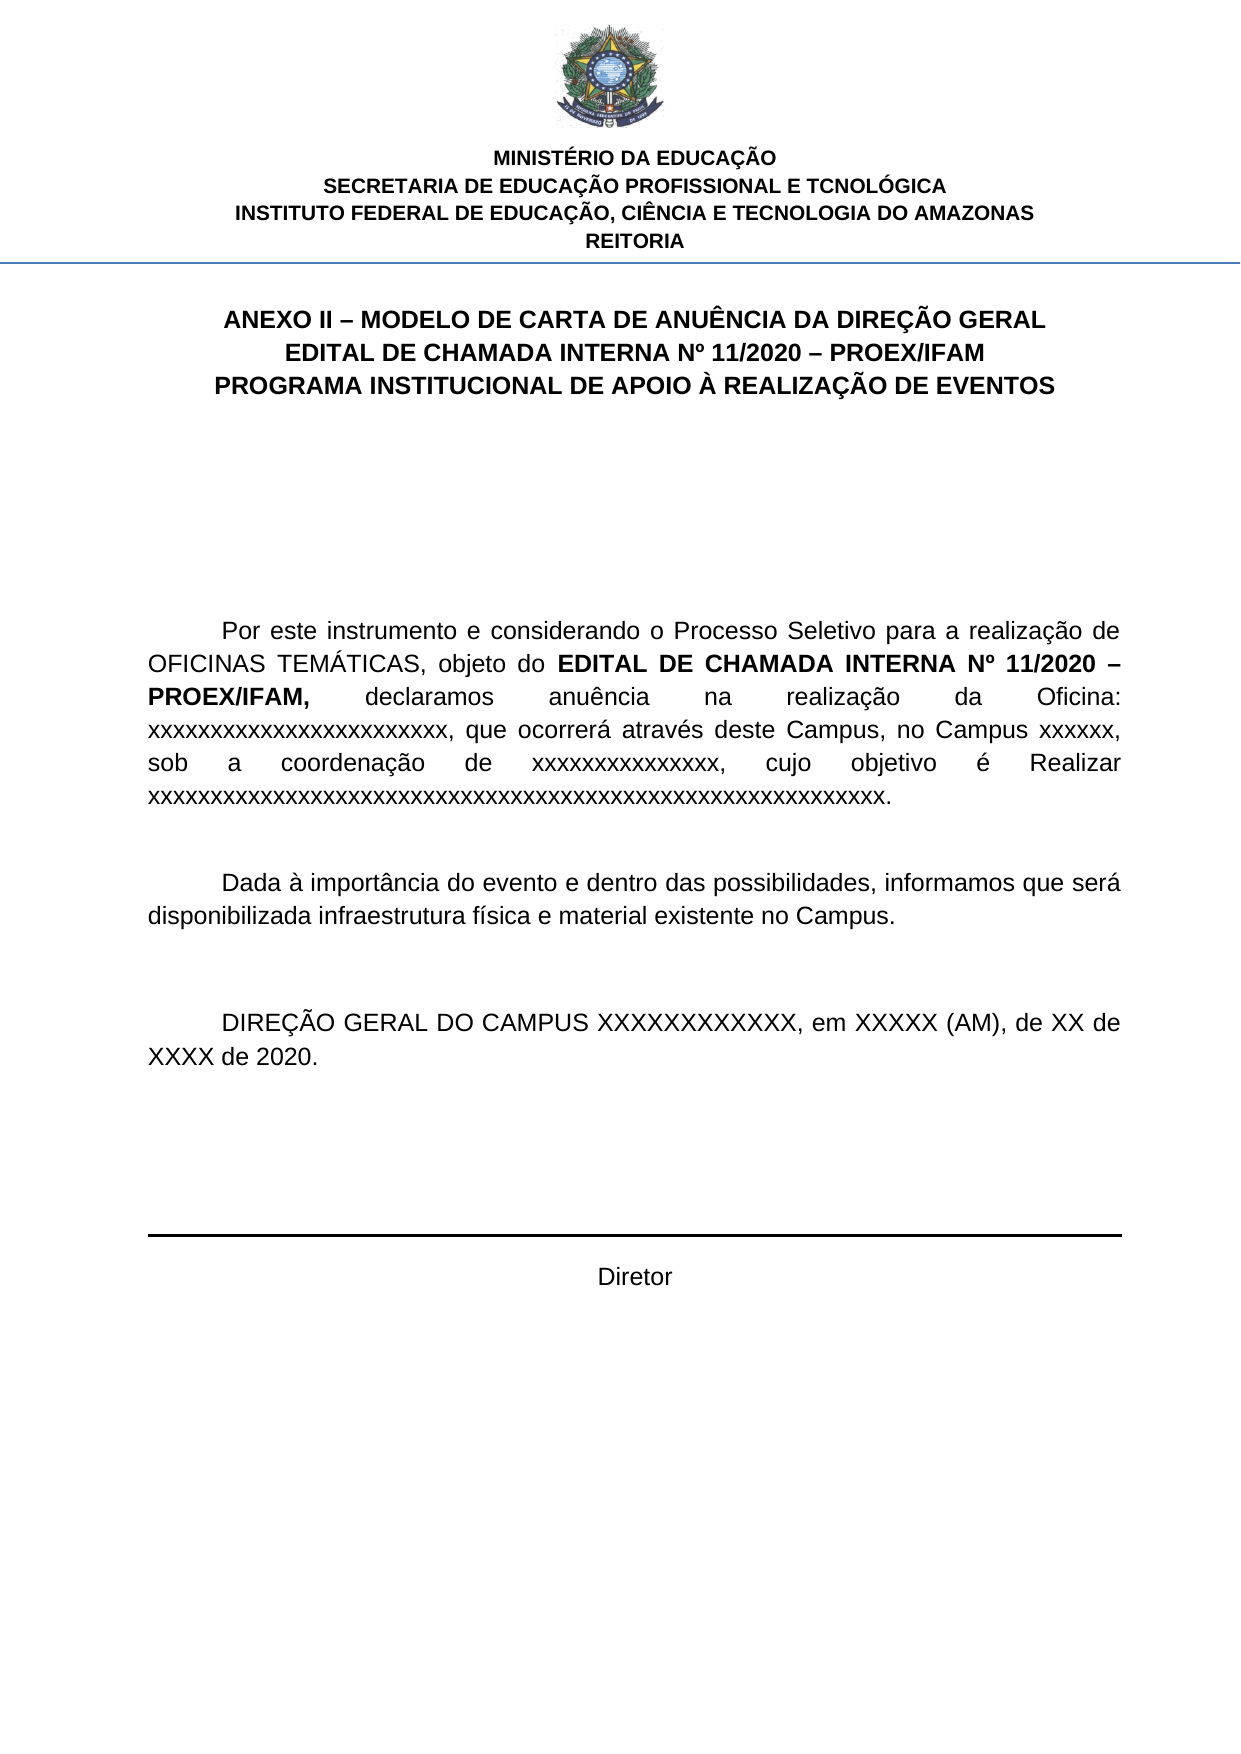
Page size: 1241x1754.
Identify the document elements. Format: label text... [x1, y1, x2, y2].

text ANEXO II – MODELO DE CARTA DE ANUÊNCIA DA DIREÇÃO GERAL [148, 304, 1122, 333]
text DIREÇÃO GERAL DO CAMPUS XXXXXXXXXXXX, em XXXXX (AM), de XX de XXXX de 2020. [148, 1008, 1122, 1070]
text Dada à importância do evento e dentro das possibilidades, informamos que será disponibilizada infraestrutura física e material existente no Campus. [148, 868, 1122, 929]
picture [554, 23, 664, 128]
text SECRETARIA DE EDUCAÇÃO PROFISSIONAL E TCNOLÓGICA [148, 174, 1122, 198]
text EDITAL DE CHAMADA INTERNA Nº 11/2020 – PROEX/IFAM [148, 338, 1122, 366]
text REITORIA [148, 229, 1122, 253]
text Por este instrumento e considerando o Processo Seletivo para a realização de OFICINAS TEMÁTICAS, objeto do EDITAL DE CHAMADA INTERNA Nº 11/2020 – PROEX/IFAM, declaramos anuência na realização da Oficina: xxxxxxxxxxxxxxxxxxxxxxxx, que ocorrerá através deste Campus, no Campus xxxxxx, sob a coordenação de xxxxxxxxxxxxxxx, cujo objetivo é Realizar xxxxxxxxxxxxxxxxxxxxxxxxxxxxxxxxxxxxxxxxxxxxxxxxxxxxxxxxxxx. [148, 616, 1122, 809]
text MINISTÉRIO DA EDUCAÇÃO [148, 146, 1122, 170]
text INSTITUTO FEDERAL DE EDUCAÇÃO, CIÊNCIA E TECNOLOGIA DO AMAZONAS [148, 201, 1122, 225]
text PROGRAMA INSTITUCIONAL DE APOIO À REALIZAÇÃO DE EVENTOS [148, 371, 1122, 399]
text Diretor [148, 1262, 1122, 1291]
